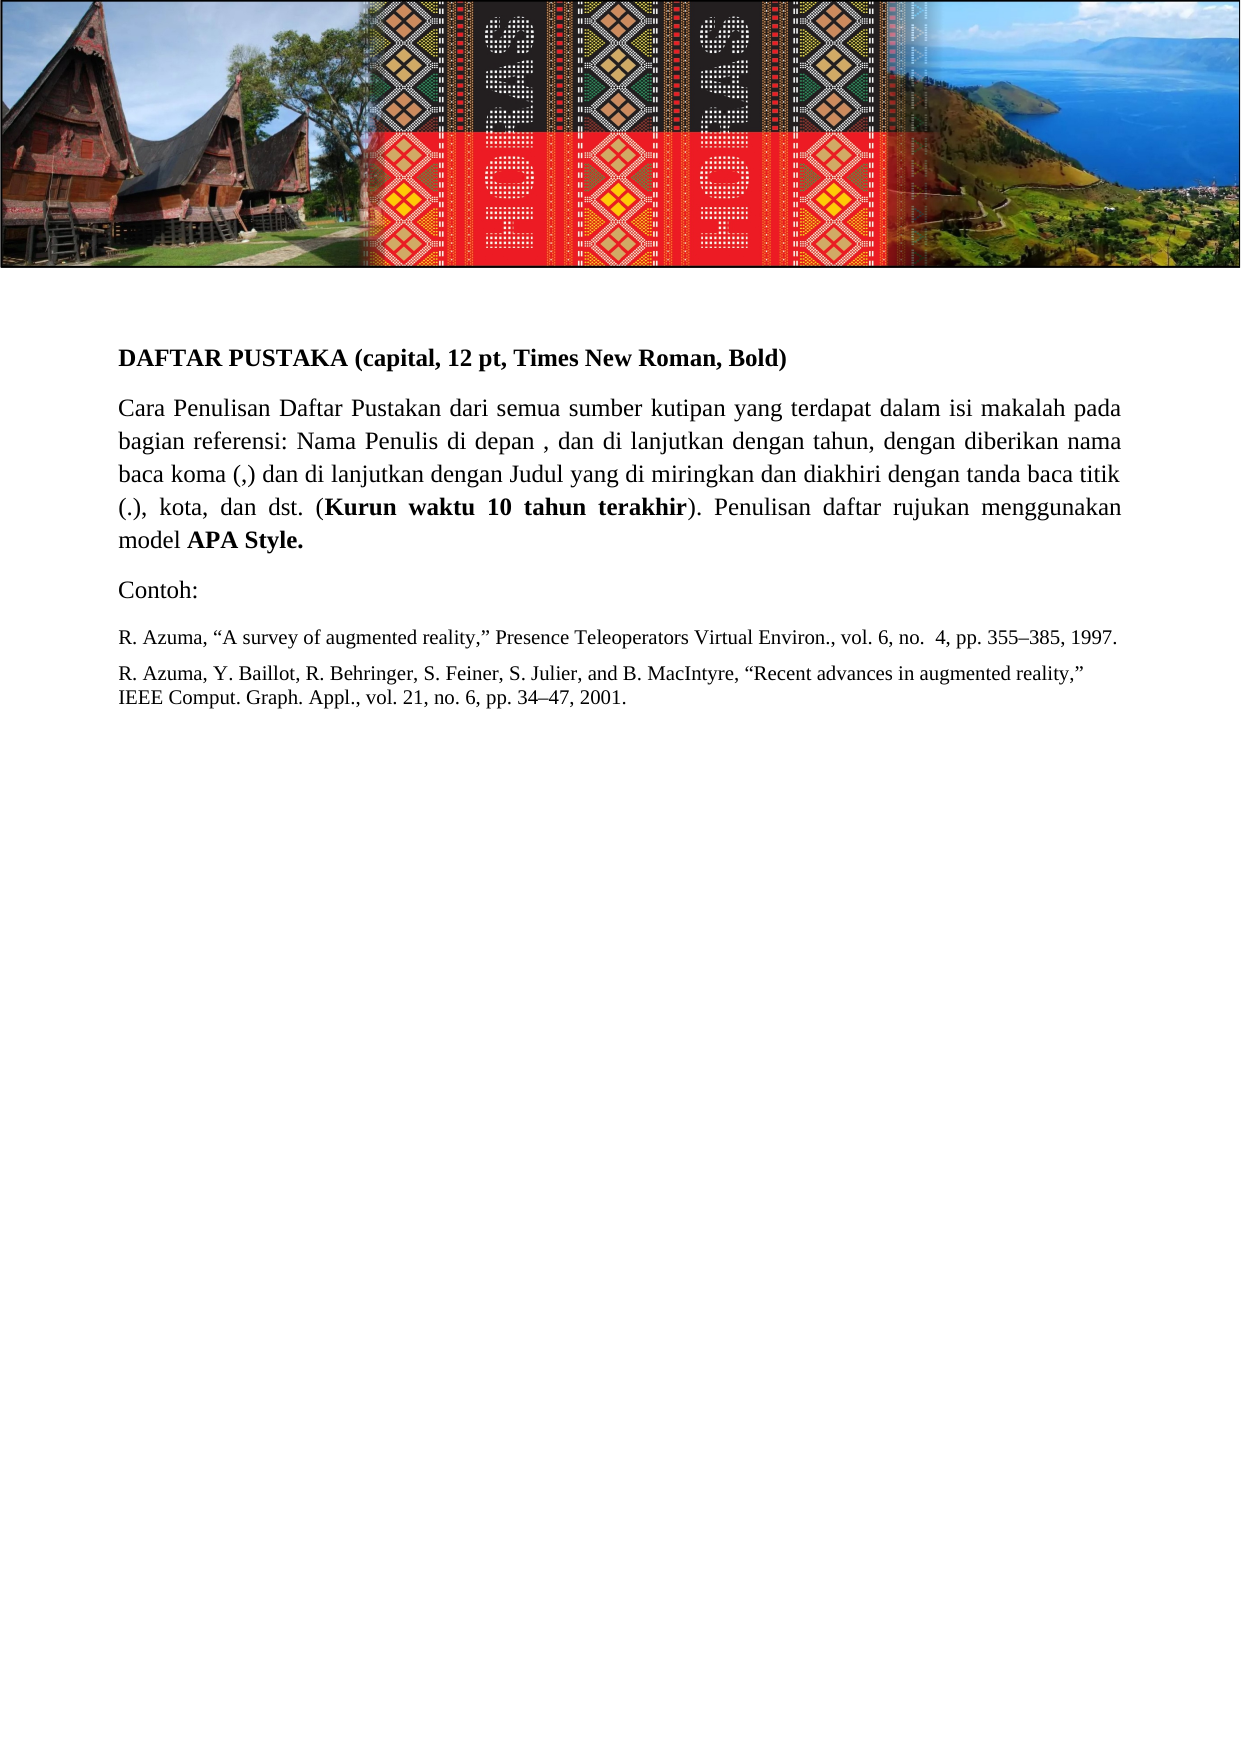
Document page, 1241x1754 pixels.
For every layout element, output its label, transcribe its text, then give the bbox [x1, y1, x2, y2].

text DAFTAR PUSTAKA (capital, 12 pt, Times New Roman, Bold) [118, 343, 1122, 372]
text Contoh: [118, 575, 1122, 604]
text R. Azuma, Y. Baillot, R. Behringer, S. Feiner, S. Julier, and B. MacIntyre, “Recent advances in augmented reality,” IEEE Comput. Graph. Appl., vol. 21, no. 6, pp. 34–47, 2001. [118, 661, 1122, 709]
picture [0, 0, 1241, 268]
text Cara Penulisan Daftar Pustakan dari semua sumber kutipan yang terdapat dalam isi makalah pada bagian referensi: Nama Penulis di depan , dan di lanjutkan dengan tahun, dengan diberikan nama baca koma (,) dan di lanjutkan dengan Judul yang di miringkan dan diakhiri dengan tanda baca titik (.), kota, dan dst. (Kurun waktu 10 tahun terakhir). Penulisan daftar rujukan menggunakan model APA Style. [118, 393, 1122, 554]
text R. Azuma, “A survey of augmented reality,” Presence Teleoperators Virtual Environ., vol. 6, no. 4, pp. 355–385, 1997. [118, 624, 1122, 649]
